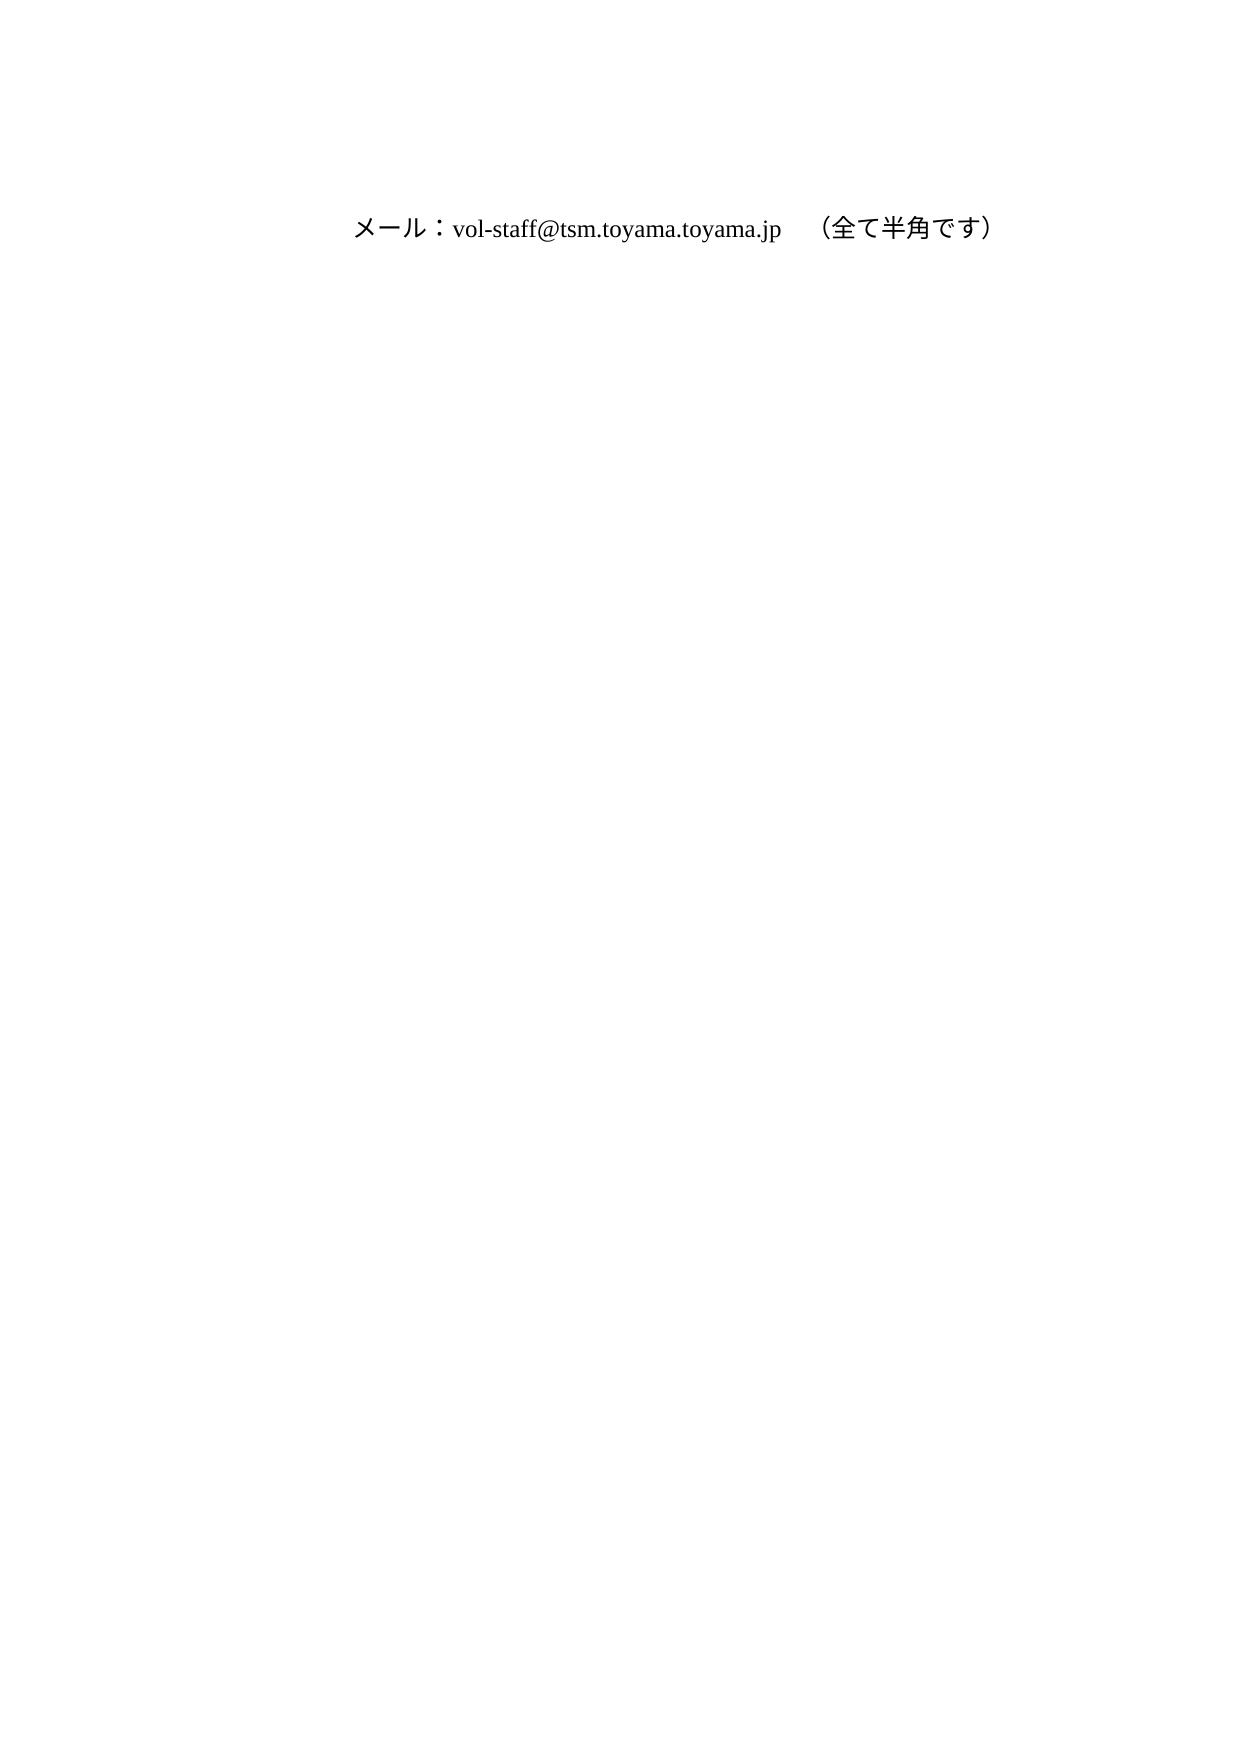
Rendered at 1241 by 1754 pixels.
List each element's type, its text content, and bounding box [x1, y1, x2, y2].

text メール：vol-staff@tsm.toyama.toyama.jp （全て半角です） [177, 207, 1063, 244]
